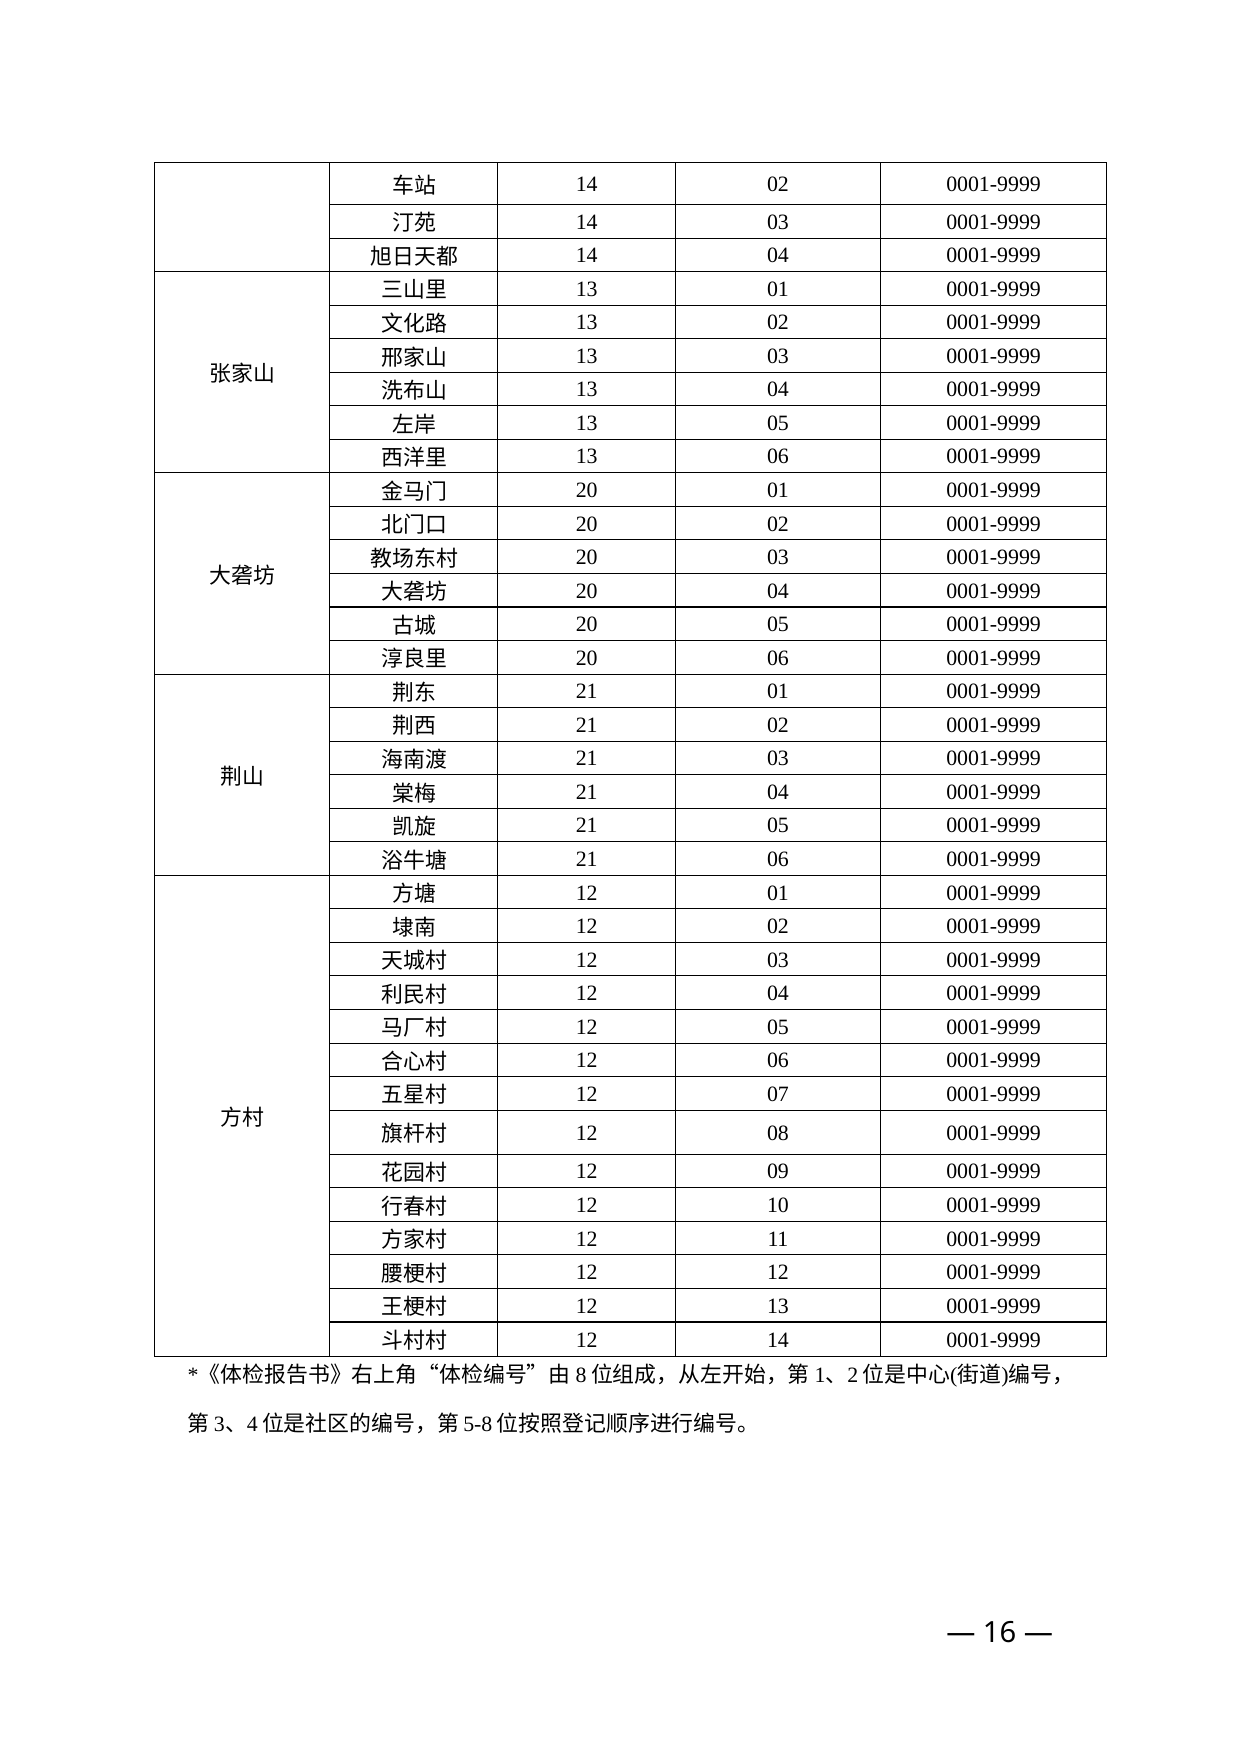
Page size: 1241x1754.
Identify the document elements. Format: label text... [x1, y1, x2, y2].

table_cell 03 [676, 943, 880, 975]
table_cell 12 [676, 1255, 880, 1288]
table_cell 0001-9999 [881, 1222, 1106, 1254]
table_cell 洗布山 [330, 373, 497, 405]
table_cell 教场东村 [330, 540, 497, 573]
table_cell 0001-9999 [881, 406, 1106, 439]
table_cell 0001-9999 [881, 909, 1106, 942]
table_cell 浴牛塘 [330, 842, 497, 875]
table_cell 张家山 [155, 272, 329, 472]
table_cell 0001-9999 [881, 675, 1106, 707]
table_cell 03 [676, 339, 880, 372]
table_cell 21 [498, 675, 675, 707]
table_cell 12 [498, 1155, 675, 1187]
table_cell 0001-9999 [881, 540, 1106, 573]
table_cell 0001-9999 [881, 775, 1106, 808]
table_cell 花园村 [330, 1155, 497, 1187]
table_cell 三山里 [330, 272, 497, 304]
table_cell 0001-9999 [881, 239, 1106, 271]
table_cell 21 [498, 809, 675, 841]
table_cell 凯旋 [330, 809, 497, 841]
table_cell 邢家山 [330, 339, 497, 372]
table_cell 03 [676, 540, 880, 573]
table_cell 13 [498, 339, 675, 372]
table_cell 07 [676, 1077, 880, 1109]
table_cell 0001-9999 [881, 272, 1106, 304]
table_cell 02 [676, 507, 880, 539]
table_cell 腰梗村 [330, 1255, 497, 1288]
table_cell 02 [676, 909, 880, 942]
table_cell 埭南 [330, 909, 497, 942]
table_cell 0001-9999 [881, 1188, 1106, 1221]
table_cell 06 [676, 1044, 880, 1076]
table_cell 14 [498, 239, 675, 271]
table_cell 12 [498, 1188, 675, 1221]
table_cell 12 [498, 1255, 675, 1288]
table_cell 03 [676, 205, 880, 237]
table_cell 20 [498, 574, 675, 606]
table_cell 04 [676, 574, 880, 606]
table_cell 20 [498, 540, 675, 573]
table_cell 12 [498, 876, 675, 908]
table_cell 0001-9999 [881, 1044, 1106, 1076]
table_cell 01 [676, 473, 880, 506]
table_cell 荆东 [330, 675, 497, 707]
table_cell 左岸 [330, 406, 497, 439]
table_cell 06 [676, 842, 880, 875]
table_cell 13 [676, 1289, 880, 1321]
table_cell 12 [498, 1323, 675, 1356]
table_cell 05 [676, 406, 880, 439]
table_cell 古城 [330, 608, 497, 640]
table_cell 利民村 [330, 976, 497, 1009]
table_cell 大砻坊 [330, 574, 497, 606]
table_cell 0001-9999 [881, 1255, 1106, 1288]
table_cell 04 [676, 775, 880, 808]
table_cell 13 [498, 272, 675, 304]
table_cell 文化路 [330, 306, 497, 338]
table_cell 04 [676, 976, 880, 1009]
table_cell 05 [676, 608, 880, 640]
table_cell 0001-9999 [881, 440, 1106, 472]
table_cell 赭麓 [155, 163, 329, 271]
table_cell 旗杆村 [330, 1111, 497, 1154]
table_cell 车站 [330, 163, 497, 204]
table_cell 20 [498, 608, 675, 640]
table_cell 方村 [155, 876, 329, 1356]
table_cell 0001-9999 [881, 1010, 1106, 1042]
table_cell 01 [676, 675, 880, 707]
table_cell 大砻坊 [155, 473, 329, 673]
table_cell 0001-9999 [881, 373, 1106, 405]
table_cell 0001-9999 [881, 1289, 1106, 1321]
table_cell 0001-9999 [881, 507, 1106, 539]
table_cell 13 [498, 440, 675, 472]
table_cell 五星村 [330, 1077, 497, 1109]
table_cell 西洋里 [330, 440, 497, 472]
table_cell 20 [498, 507, 675, 539]
table_cell 12 [498, 1010, 675, 1042]
table_cell 10 [676, 1188, 880, 1221]
table_cell 04 [676, 239, 880, 271]
table_cell 05 [676, 1010, 880, 1042]
table_cell 12 [498, 909, 675, 942]
table_cell 0001-9999 [881, 943, 1106, 975]
table_cell 0001-9999 [881, 1077, 1106, 1109]
table_cell 金马门 [330, 473, 497, 506]
table_cell 13 [498, 406, 675, 439]
table_cell 0001-9999 [881, 339, 1106, 372]
table_cell 海南渡 [330, 742, 497, 774]
table_cell 03 [676, 742, 880, 774]
table_cell 06 [676, 641, 880, 673]
table_cell 02 [676, 708, 880, 741]
table_cell 08 [676, 1111, 880, 1154]
table_cell 0001-9999 [881, 205, 1106, 237]
table_cell 方塘 [330, 876, 497, 908]
table_cell 淳良里 [330, 641, 497, 673]
table_cell 方家村 [330, 1222, 497, 1254]
table_cell 荆山 [155, 675, 329, 875]
table_cell 12 [498, 1289, 675, 1321]
table_cell 12 [498, 1111, 675, 1154]
table_cell 旭日天都 [330, 239, 497, 271]
table_cell 01 [676, 876, 880, 908]
table_cell 0001-9999 [881, 1323, 1106, 1356]
table_cell 北门口 [330, 507, 497, 539]
table_cell 0001-9999 [881, 1111, 1106, 1154]
table_cell 13 [498, 306, 675, 338]
table_cell 02 [676, 163, 880, 204]
table_cell 14 [676, 1323, 880, 1356]
table_cell 01 [676, 272, 880, 304]
table_cell 合心村 [330, 1044, 497, 1076]
table_cell 20 [498, 641, 675, 673]
table_cell 21 [498, 842, 675, 875]
table_cell 11 [676, 1222, 880, 1254]
table_cell 0001-9999 [881, 1155, 1106, 1187]
table_cell 12 [498, 1077, 675, 1109]
table_cell 21 [498, 708, 675, 741]
table_cell 0001-9999 [881, 163, 1106, 204]
table_cell 汀苑 [330, 205, 497, 237]
table_cell 天城村 [330, 943, 497, 975]
table_cell 0001-9999 [881, 842, 1106, 875]
table_cell 02 [676, 306, 880, 338]
table_cell 21 [498, 775, 675, 808]
table_cell 0001-9999 [881, 809, 1106, 841]
table_cell 0001-9999 [881, 306, 1106, 338]
table_cell 0001-9999 [881, 473, 1106, 506]
table_cell 0001-9999 [881, 708, 1106, 741]
table_cell 0001-9999 [881, 641, 1106, 673]
table_cell 13 [498, 373, 675, 405]
table_cell 14 [498, 163, 675, 204]
table_cell 0001-9999 [881, 608, 1106, 640]
table_cell 0001-9999 [881, 742, 1106, 774]
table_cell 王梗村 [330, 1289, 497, 1321]
table_cell 12 [498, 1222, 675, 1254]
table_cell 06 [676, 440, 880, 472]
table_cell 12 [498, 1044, 675, 1076]
table_cell 马厂村 [330, 1010, 497, 1042]
text *《体检报告书》右上角“体检编号”由8位组成，从左开始，第1、2位是中心(街道)编号，第3、4位是社区的编号，第5-8位按照登记顺序进行编号。 [187, 1357, 1053, 1438]
table_cell 20 [498, 473, 675, 506]
table_cell 0001-9999 [881, 876, 1106, 908]
table_cell 0001-9999 [881, 976, 1106, 1009]
table_cell 05 [676, 809, 880, 841]
table_cell 0001-9999 [881, 574, 1106, 606]
table_cell 04 [676, 373, 880, 405]
table_cell 棠梅 [330, 775, 497, 808]
table_cell 09 [676, 1155, 880, 1187]
table_cell 行春村 [330, 1188, 497, 1221]
table_cell 21 [498, 742, 675, 774]
table_cell 14 [498, 205, 675, 237]
table_cell 荆西 [330, 708, 497, 741]
table_cell 12 [498, 976, 675, 1009]
table_cell 斗村村 [330, 1323, 497, 1356]
table_cell 12 [498, 943, 675, 975]
